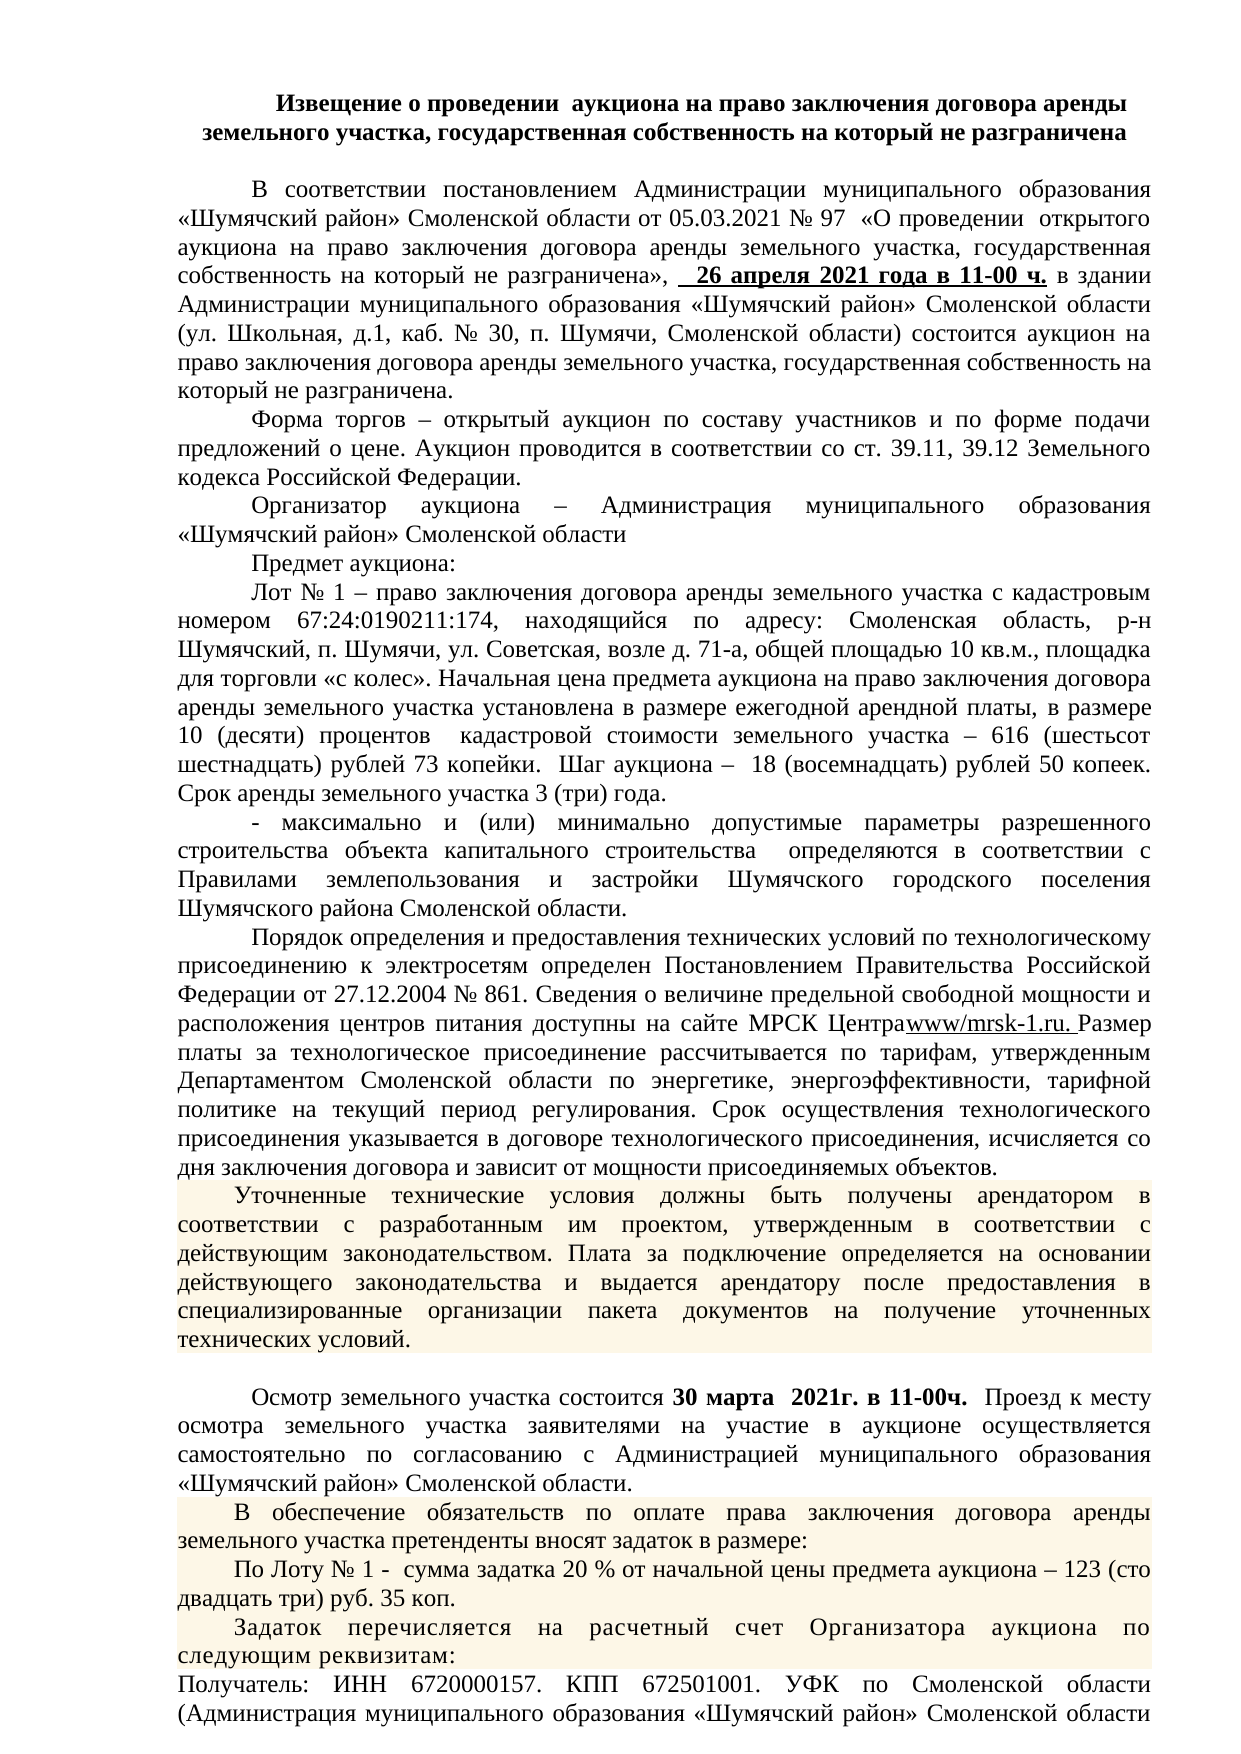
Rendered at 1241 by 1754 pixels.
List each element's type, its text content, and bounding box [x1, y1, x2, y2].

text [177, 1669, 1152, 1727]
text - максимально и (или) минимально допустимые параметры разрешенного строительства объекта капитального строительства определяются в соответствии с Правилами землепользования и застройки Шумячского городского поселения Шумячского района Смоленской области. [177, 807, 1152, 922]
text По Лоту № 1 - сумма задатка 20 % от начальной цены предмета аукциона – 123 (сто двадцать три) руб. 35 коп. [177, 1554, 1152, 1612]
text Порядок определения и предоставления технических условий по технологическому присоединению к электросетям определен Постановлением Правительства Российской Федерации от 27.12.2004 № 861. Сведения о величине предельной свободной мощности и расположения центров питания доступны на сайте МРСК Центраwww/mrsk-1.ru. Размер платы за технологическое присоединение рассчитывается по тарифам, утвержденным Департаментом Смоленской области по энергетике, энергоэффективности, тарифной политике на текущий период регулирования. Срок осуществления технологического присоединения указывается в договоре технологического присоединения, исчисляется со дня заключения договора и зависит от мощности присоединяемых объектов. [177, 922, 1152, 1180]
text Предмет аукциона: [177, 548, 1152, 577]
text Лот № 1 – право заключения договора аренды земельного участка с кадастровым номером 67:24:0190211:174, находящийся по адресу: Смоленская область, р-н Шумячский, п. Шумячи, ул. Советская, возле д. 71-а, общей площадью 10 кв.м., площадка для торговли «с колес». Начальная цена предмета аукциона на право заключения договора аренды земельного участка установлена в размере ежегодной арендной платы, в размере 10 (десяти) процентов кадастровой стоимости земельного участка – 616 (шестьсот шестнадцать) рублей 73 копейки. Шаг аукциона – 18 (восемнадцать) рублей 50 копеек. Срок аренды земельного участка 3 (три) года. [177, 577, 1152, 807]
text В обеспечение обязательств по оплате права заключения договора аренды земельного участка претенденты вносят задаток в размере: [177, 1497, 1152, 1554]
text Осмотр земельного участка состоится 30 марта 2021г. в 11-00ч. Проезд к месту осмотра земельного участка заявителями на участие в аукционе осуществляется самостоятельно по согласованию с Администрацией муниципального образования «Шумячский район» Смоленской области. [177, 1382, 1152, 1497]
text Задаток перечисляется на расчетный счет Организатора аукциона по следующим реквизитам: [177, 1612, 1152, 1669]
text В соответствии постановлением Администрации муниципального образования «Шумячский район» Смоленской области от 05.03.2021 № 97 «О проведении открытого аукциона на право заключения договора аренды земельного участка, государственная собственность на который не разграничена», 26 апреля 2021 года в 11-00 ч. в здании Администрации муниципального образования «Шумячский район» Смоленской области (ул. Школьная, д.1, каб. № 30, п. Шумячи, Смоленской области) состоится аукцион на право заключения договора аренды земельного участка, государственная собственность на который не разграничена. [177, 174, 1152, 404]
text Уточненные технические условия должны быть получены арендатором в соответствии с разработанным им проектом, утвержденным в соответствии с действующим законодательством. Плата за подключение определяется на основании действующего законодательства и выдается арендатору после предоставления в специализированные организации пакета документов на получение уточненных технических условий. [177, 1180, 1152, 1353]
text Форма торгов – открытый аукцион по составу участников и по форме подачи предложений о цене. Аукцион проводится в соответствии со ст. 39.11, 39.12 Земельного кодекса Российской Федерации. [177, 404, 1152, 490]
text Извещение о проведении аукциона на право заключения договора аренды земельного участка, государственная собственность на который не разграничена [177, 88, 1152, 145]
text Организатор аукциона – Администрация муниципального образования «Шумячский район» Смоленской области [177, 490, 1152, 548]
